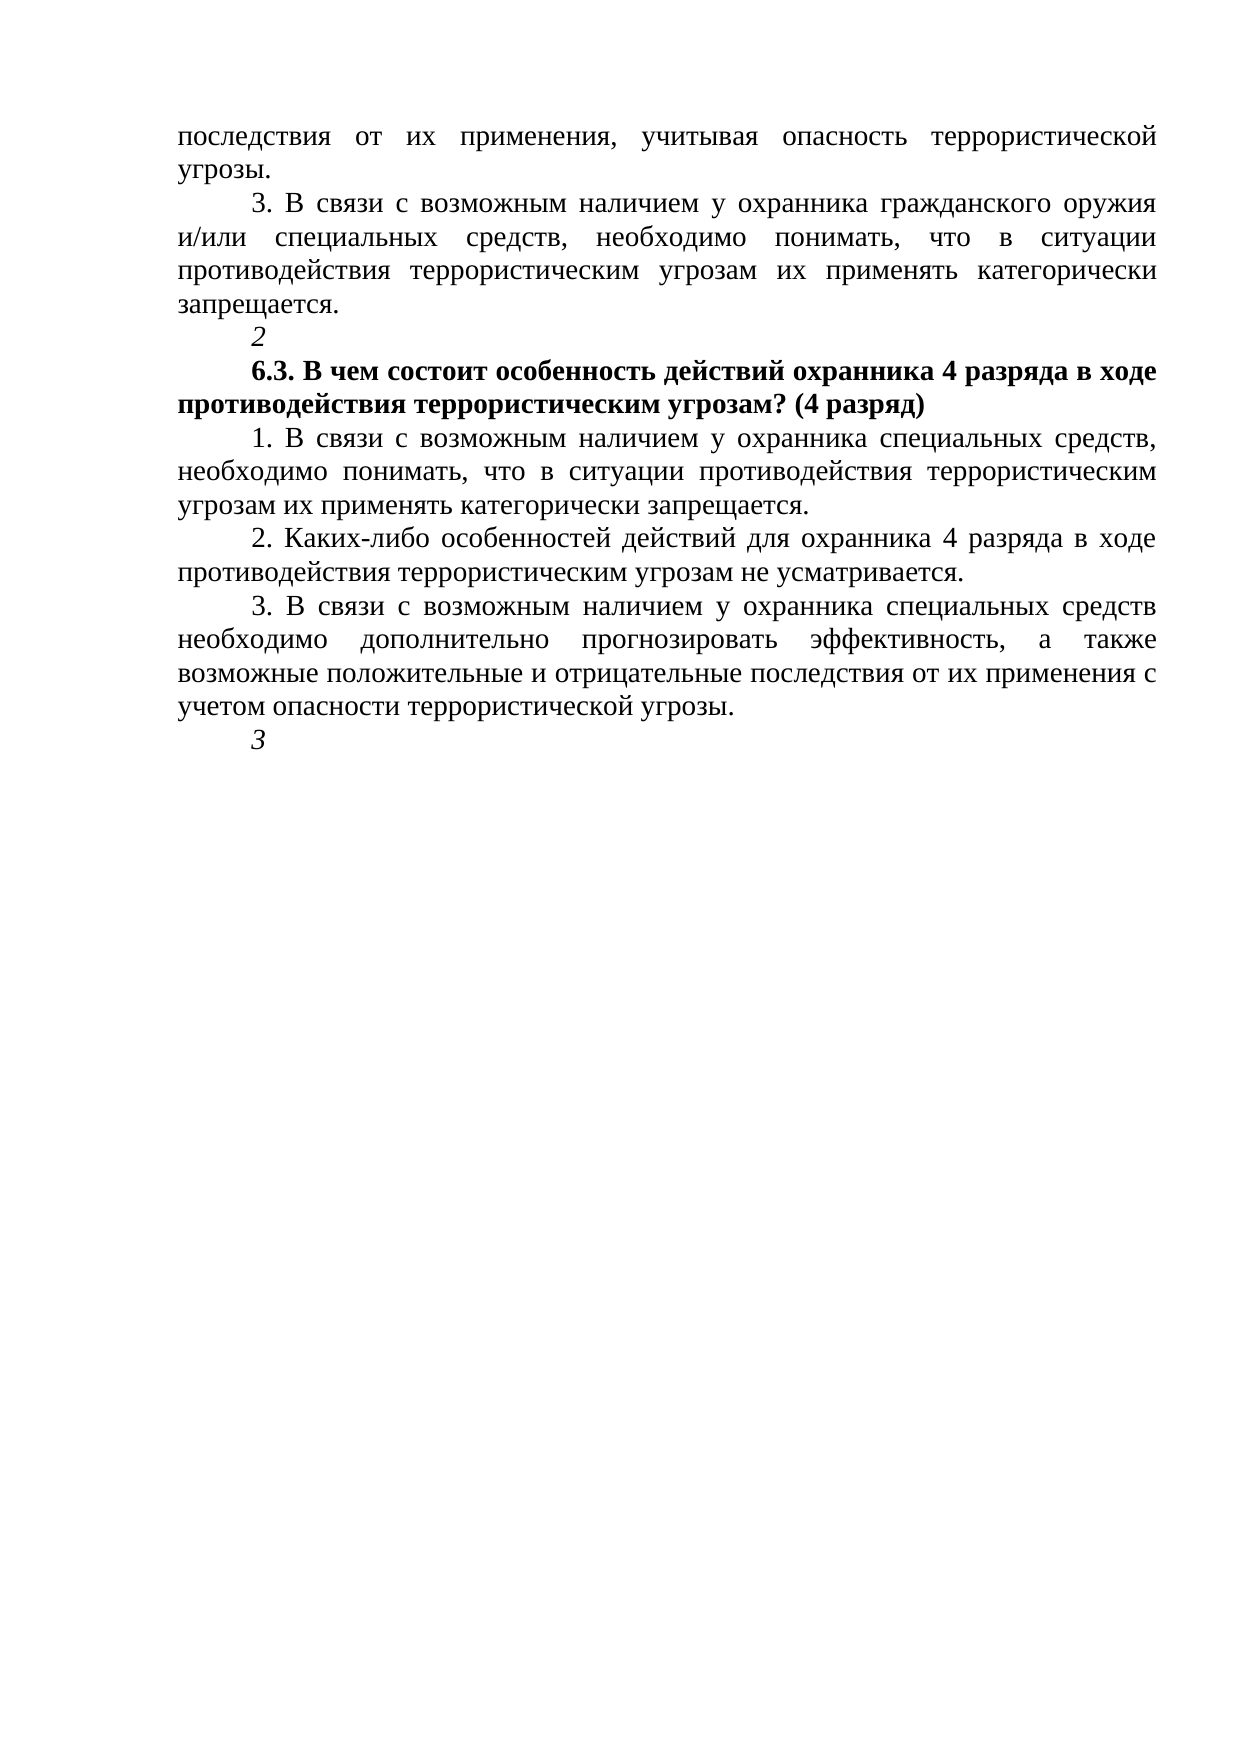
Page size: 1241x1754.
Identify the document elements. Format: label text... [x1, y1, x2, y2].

text 6.3. В чем состоит особенность действий охранника 4 разряда в ходе противодействия террористическим угрозам? (4 разряд) [177, 353, 1158, 420]
text 3 [177, 722, 1158, 755]
text 2 [177, 319, 1158, 353]
text 3. В связи с возможным наличием у охранника гражданского оружия и/или специальных средств, необходимо понимать, что в ситуации противодействия террористическим угрозам их применять категорически запрещается. [177, 185, 1158, 319]
text 1. В связи с возможным наличием у охранника специальных средств, необходимо понимать, что в ситуации противодействия террористическим угрозам их применять категорически запрещается. [177, 420, 1158, 521]
text 3. В связи с возможным наличием у охранника специальных средств необходимо дополнительно прогнозировать эффективность, а также возможные положительные и отрицательные последствия от их применения с учетом опасности террористической угрозы. [177, 588, 1158, 722]
text 2. Каких-либо особенностей действий для охранника 4 разряда в ходе противодействия террористическим угрозам не усматривается. [177, 521, 1158, 588]
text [177, 118, 1158, 185]
